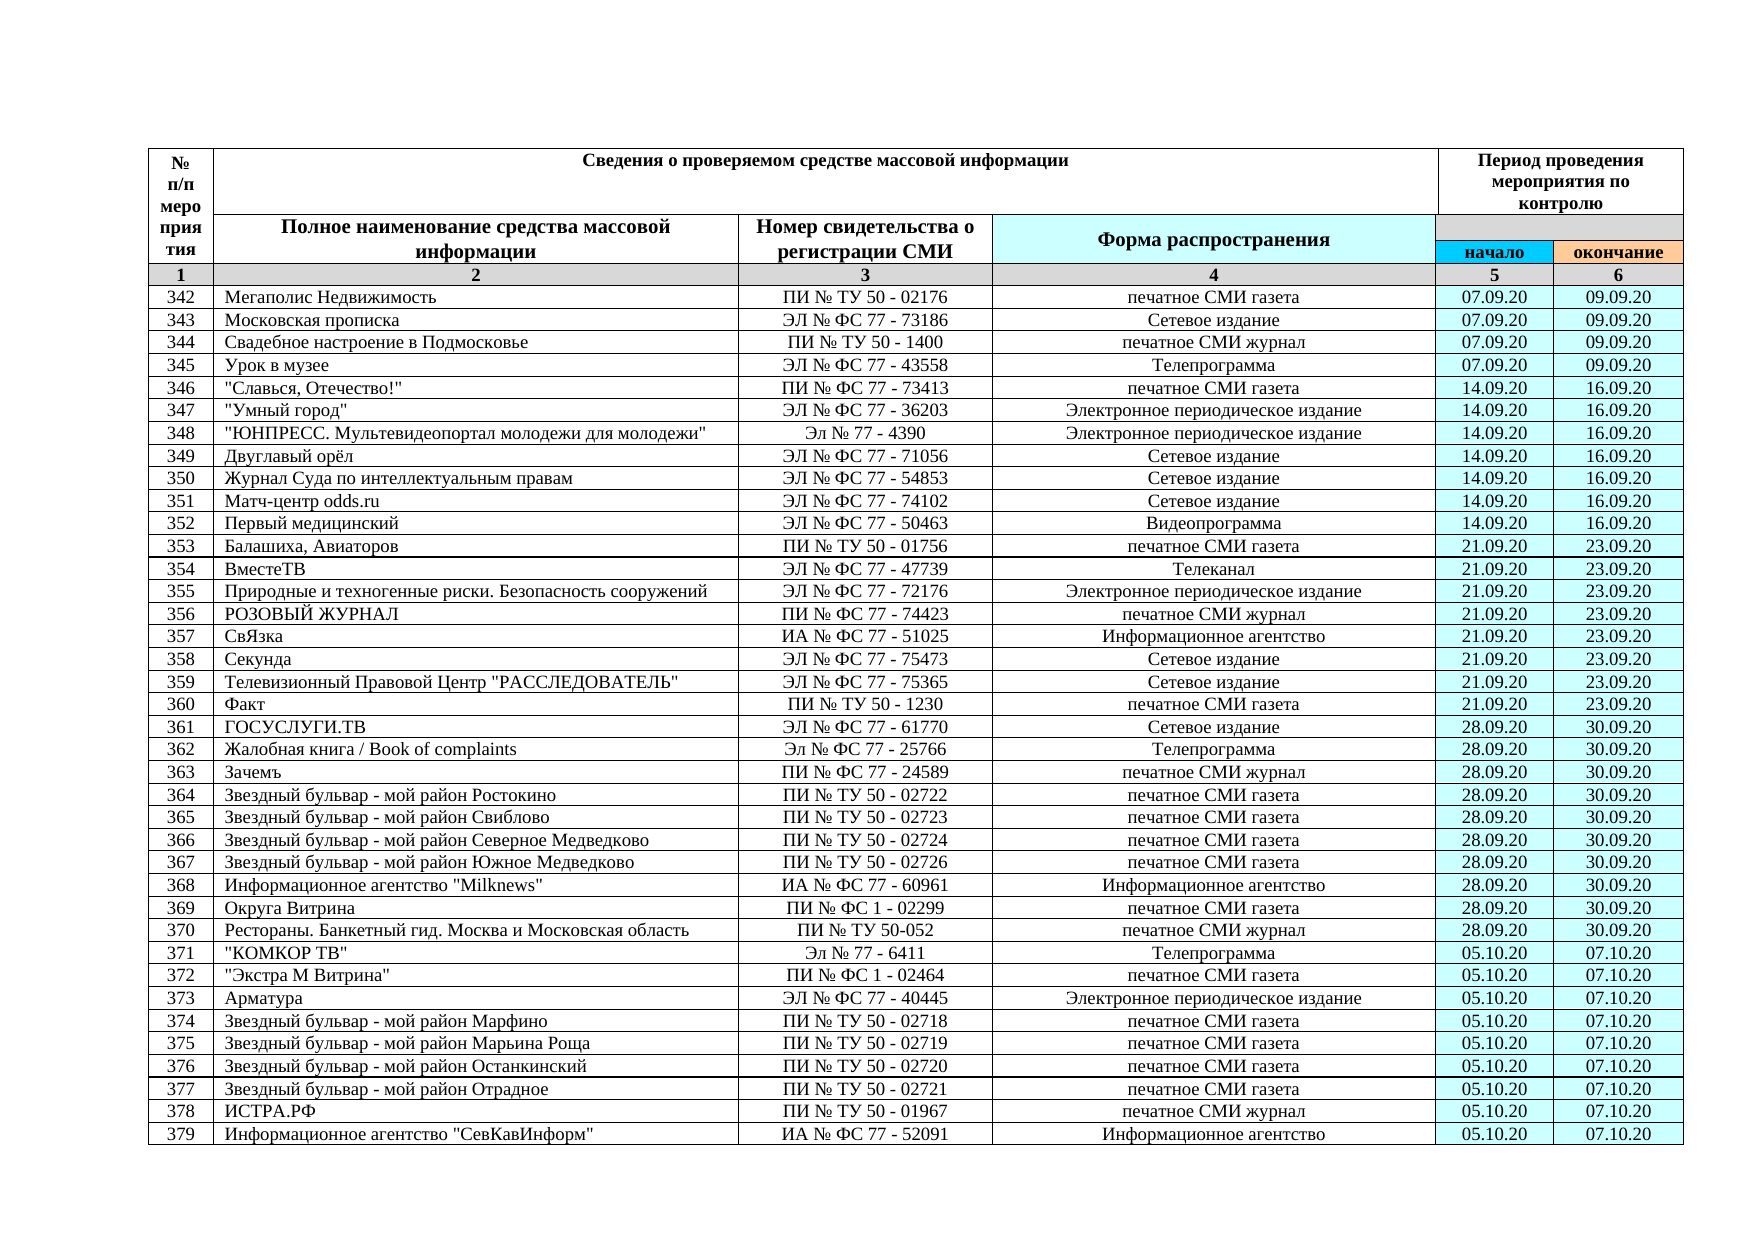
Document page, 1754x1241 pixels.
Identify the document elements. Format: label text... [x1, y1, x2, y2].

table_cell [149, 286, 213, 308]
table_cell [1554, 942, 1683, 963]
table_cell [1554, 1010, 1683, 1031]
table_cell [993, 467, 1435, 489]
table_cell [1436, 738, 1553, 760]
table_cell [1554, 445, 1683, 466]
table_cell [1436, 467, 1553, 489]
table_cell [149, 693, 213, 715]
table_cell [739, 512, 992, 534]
table_cell 6 [1554, 264, 1683, 285]
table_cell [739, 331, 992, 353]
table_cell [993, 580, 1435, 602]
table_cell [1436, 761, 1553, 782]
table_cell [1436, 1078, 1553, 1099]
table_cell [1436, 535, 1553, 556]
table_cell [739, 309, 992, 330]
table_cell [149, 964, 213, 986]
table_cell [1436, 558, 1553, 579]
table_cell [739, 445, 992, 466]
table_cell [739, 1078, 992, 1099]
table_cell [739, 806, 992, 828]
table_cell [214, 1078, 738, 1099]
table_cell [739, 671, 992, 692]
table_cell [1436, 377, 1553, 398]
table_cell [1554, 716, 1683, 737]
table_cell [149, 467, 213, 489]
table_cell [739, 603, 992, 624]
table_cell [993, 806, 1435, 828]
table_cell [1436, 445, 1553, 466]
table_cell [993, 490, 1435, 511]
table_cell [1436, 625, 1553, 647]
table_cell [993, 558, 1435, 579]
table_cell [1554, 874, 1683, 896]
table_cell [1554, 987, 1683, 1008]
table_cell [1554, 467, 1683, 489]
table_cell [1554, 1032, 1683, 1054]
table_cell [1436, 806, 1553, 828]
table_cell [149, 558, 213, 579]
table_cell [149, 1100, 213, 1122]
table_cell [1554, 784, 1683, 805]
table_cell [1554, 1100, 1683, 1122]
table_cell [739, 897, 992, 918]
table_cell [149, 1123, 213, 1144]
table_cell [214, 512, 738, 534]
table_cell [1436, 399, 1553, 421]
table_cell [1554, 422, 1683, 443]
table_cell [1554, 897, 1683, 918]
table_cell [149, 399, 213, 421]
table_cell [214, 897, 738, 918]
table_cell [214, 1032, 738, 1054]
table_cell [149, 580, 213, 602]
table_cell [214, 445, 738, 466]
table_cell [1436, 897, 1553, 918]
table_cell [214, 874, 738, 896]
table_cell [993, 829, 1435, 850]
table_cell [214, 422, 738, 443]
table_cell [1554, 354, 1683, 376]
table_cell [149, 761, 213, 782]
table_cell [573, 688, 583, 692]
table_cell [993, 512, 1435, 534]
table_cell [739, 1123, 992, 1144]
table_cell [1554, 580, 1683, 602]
table_cell [1436, 215, 1683, 240]
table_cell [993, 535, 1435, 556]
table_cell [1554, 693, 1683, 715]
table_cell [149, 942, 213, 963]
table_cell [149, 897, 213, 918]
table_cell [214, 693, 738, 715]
table_header Период проведения мероприятия по контролю [1439, 149, 1683, 213]
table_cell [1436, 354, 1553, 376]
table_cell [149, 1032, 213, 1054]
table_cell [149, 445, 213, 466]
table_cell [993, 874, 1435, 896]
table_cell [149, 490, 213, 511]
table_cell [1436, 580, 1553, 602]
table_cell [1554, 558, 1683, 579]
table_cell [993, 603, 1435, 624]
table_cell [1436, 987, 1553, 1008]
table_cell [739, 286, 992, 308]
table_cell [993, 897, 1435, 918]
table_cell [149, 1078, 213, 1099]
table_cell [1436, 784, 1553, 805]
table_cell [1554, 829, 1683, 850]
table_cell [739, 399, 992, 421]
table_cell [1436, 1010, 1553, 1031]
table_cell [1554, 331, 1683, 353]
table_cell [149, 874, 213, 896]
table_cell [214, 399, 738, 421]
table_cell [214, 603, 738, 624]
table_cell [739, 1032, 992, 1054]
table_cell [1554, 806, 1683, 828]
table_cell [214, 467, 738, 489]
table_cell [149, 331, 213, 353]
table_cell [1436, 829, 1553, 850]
table_cell Форма распространения [993, 215, 1435, 263]
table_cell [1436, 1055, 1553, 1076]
table_header Сведения о проверяемом средстве массовой информации [214, 149, 1438, 213]
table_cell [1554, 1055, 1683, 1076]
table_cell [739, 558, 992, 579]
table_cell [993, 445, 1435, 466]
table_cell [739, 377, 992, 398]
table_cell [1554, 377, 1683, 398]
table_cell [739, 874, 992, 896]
table_cell 1 [149, 264, 213, 285]
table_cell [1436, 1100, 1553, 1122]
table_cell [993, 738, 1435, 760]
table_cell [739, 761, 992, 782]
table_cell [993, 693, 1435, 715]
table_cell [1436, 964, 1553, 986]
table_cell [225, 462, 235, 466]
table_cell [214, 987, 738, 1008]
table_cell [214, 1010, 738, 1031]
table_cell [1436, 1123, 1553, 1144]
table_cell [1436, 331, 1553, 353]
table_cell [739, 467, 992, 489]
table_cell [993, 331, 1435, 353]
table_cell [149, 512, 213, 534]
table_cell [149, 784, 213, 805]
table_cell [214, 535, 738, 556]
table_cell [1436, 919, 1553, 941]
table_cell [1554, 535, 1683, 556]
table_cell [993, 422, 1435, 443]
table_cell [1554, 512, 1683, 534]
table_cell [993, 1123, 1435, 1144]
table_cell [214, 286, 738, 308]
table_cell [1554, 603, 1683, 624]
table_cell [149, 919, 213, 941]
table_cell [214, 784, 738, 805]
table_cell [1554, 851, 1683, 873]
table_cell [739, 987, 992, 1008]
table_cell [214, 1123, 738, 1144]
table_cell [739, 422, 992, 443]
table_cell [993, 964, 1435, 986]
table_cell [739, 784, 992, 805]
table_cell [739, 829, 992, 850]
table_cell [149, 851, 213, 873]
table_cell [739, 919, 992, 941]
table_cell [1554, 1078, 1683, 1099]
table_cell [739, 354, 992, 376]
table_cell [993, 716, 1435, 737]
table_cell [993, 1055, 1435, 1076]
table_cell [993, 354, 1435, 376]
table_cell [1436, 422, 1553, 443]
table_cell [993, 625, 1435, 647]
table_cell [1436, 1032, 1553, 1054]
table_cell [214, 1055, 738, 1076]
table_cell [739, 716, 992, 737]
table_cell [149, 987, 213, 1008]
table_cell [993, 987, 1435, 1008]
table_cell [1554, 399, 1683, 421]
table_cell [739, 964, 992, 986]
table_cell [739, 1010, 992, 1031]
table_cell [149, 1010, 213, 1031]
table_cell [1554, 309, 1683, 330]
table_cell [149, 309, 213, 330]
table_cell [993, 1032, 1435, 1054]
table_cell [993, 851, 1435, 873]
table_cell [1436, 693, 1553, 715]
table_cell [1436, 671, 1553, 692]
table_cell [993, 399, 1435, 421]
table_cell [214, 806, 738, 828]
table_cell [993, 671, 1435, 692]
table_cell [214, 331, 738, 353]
table_cell Полное наименование средства массовой информации [214, 215, 738, 263]
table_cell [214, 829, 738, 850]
table_cell Номер свидетельства о регистрации СМИ [739, 215, 992, 263]
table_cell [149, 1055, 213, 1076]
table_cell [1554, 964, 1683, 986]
table_cell 5 [1436, 264, 1553, 285]
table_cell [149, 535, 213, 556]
table_cell окончание [1554, 241, 1683, 263]
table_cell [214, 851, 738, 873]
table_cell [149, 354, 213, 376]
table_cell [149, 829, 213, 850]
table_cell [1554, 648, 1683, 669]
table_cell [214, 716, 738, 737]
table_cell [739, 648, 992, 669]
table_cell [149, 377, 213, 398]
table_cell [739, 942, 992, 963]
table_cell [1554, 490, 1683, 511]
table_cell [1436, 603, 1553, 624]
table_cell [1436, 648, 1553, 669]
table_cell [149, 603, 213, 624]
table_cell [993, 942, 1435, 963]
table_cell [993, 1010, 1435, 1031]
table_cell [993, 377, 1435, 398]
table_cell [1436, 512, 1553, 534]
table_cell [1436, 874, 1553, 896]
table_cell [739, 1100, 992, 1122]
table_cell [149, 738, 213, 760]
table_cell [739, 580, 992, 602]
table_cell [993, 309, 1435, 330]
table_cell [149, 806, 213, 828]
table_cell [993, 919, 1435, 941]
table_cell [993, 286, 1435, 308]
table_cell начало [1436, 241, 1553, 263]
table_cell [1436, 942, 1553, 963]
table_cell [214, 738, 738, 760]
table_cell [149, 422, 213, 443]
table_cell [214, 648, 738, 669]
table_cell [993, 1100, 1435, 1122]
table_cell 2 [214, 264, 738, 285]
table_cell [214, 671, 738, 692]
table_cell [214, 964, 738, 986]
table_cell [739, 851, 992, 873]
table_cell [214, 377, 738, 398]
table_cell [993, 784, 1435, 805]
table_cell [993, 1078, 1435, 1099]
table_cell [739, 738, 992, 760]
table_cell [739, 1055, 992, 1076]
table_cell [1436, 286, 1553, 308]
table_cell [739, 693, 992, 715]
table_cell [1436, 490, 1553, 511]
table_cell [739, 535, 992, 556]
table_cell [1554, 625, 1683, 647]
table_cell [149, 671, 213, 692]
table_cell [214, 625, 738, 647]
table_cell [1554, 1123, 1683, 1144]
table_cell 3 [739, 264, 992, 285]
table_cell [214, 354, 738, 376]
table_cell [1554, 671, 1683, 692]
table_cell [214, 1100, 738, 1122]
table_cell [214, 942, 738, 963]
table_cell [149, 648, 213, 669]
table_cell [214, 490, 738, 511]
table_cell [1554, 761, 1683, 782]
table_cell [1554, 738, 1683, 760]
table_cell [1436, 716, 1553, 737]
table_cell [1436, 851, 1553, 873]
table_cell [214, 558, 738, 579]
table_header № п/п мероприятия [149, 149, 213, 263]
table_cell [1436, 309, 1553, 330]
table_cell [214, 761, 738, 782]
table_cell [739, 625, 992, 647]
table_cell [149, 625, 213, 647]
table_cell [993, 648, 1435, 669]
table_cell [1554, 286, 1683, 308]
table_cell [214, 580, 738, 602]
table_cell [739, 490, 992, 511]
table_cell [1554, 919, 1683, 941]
table_cell 4 [993, 264, 1435, 285]
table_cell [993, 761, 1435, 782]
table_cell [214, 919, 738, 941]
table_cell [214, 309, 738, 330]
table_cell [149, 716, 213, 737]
